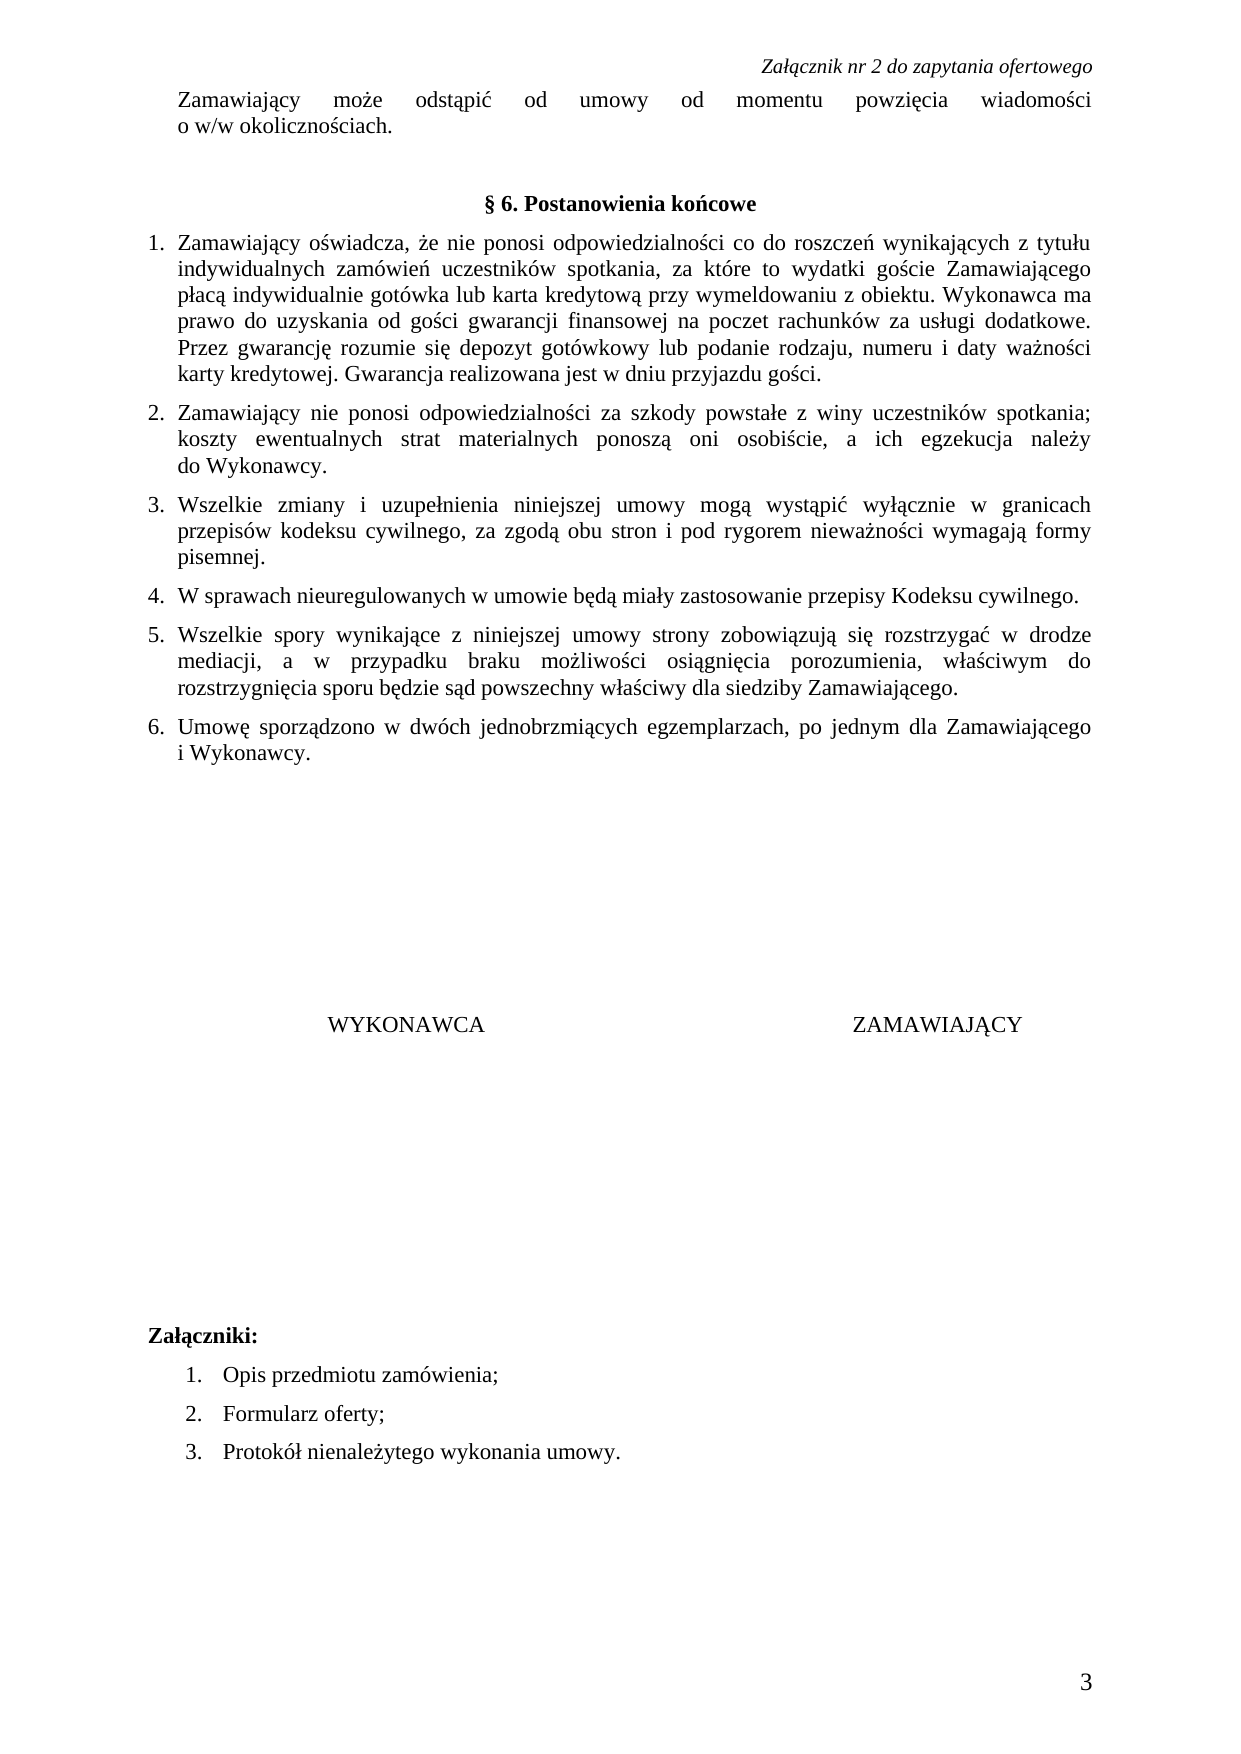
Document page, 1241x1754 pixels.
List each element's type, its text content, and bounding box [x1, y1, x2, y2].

list Opis przedmiotu zamówienia; [185, 1361, 1093, 1387]
list W sprawach nieuregulowanych w umowie będą miały zastosowanie przepisy Kodeksu cywilnego. [148, 582, 1093, 609]
list Zamawiający oświadcza, że nie ponosi odpowiedzialności co do roszczeń wynikających z tytułu indywidualnych zamówień uczestników spotkania, za które to wydatki goście Zamawiającego płacą indywidualnie gotówka lub karta kredytową przy wymeldowaniu z obiektu. Wykonawca ma prawo do uzyskania od gości gwarancji finansowej na poczet rachunków za usługi dodatkowe. Przez gwarancję rozumie się depozyt gotówkowy lub podanie rodzaju, numeru i daty ważności karty kredytowej. Gwarancja realizowana jest w dniu przyjazdu gości. [148, 228, 1093, 387]
list Umowę sporządzono w dwóch jednobrzmiących egzemplarzach, po jednym dla Zamawiającego i Wykonawcy. [148, 713, 1093, 765]
list Zamawiający nie ponosi odpowiedzialności za szkody powstałe z winy uczestników spotkania; koszty ewentualnych strat materialnych ponoszą oni osobiście, a ich egzekucja należy do Wykonawcy. [148, 399, 1093, 478]
list Formularz oferty; [185, 1399, 1093, 1426]
list Wszelkie zmiany i uzupełnienia niniejszej umowy mogą wystąpić wyłącznie w granicach przepisów kodeksu cywilnego, za zgodą obu stron i pod rygorem nieważności wymagają formy pisemnej. [148, 491, 1093, 570]
text § 6. Postanowienia końcowe [148, 190, 1093, 216]
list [148, 86, 1093, 138]
list Wszelkie spory wynikające z niniejszej umowy strony zobowiązują się rozstrzygać w drodze mediacji, a w przypadku braku możliwości osiągnięcia porozumienia, właściwym do rozstrzygnięcia sporu będzie sąd powszechny właściwy dla siedziby Zamawiającego. [148, 621, 1093, 700]
table_header WYKONAWCA [148, 817, 664, 1050]
list Protokół nienależytego wykonania umowy. [185, 1438, 1093, 1465]
table_header ZAMAWIAJĄCY [665, 817, 1211, 1050]
text Załączniki: [148, 1322, 1093, 1348]
